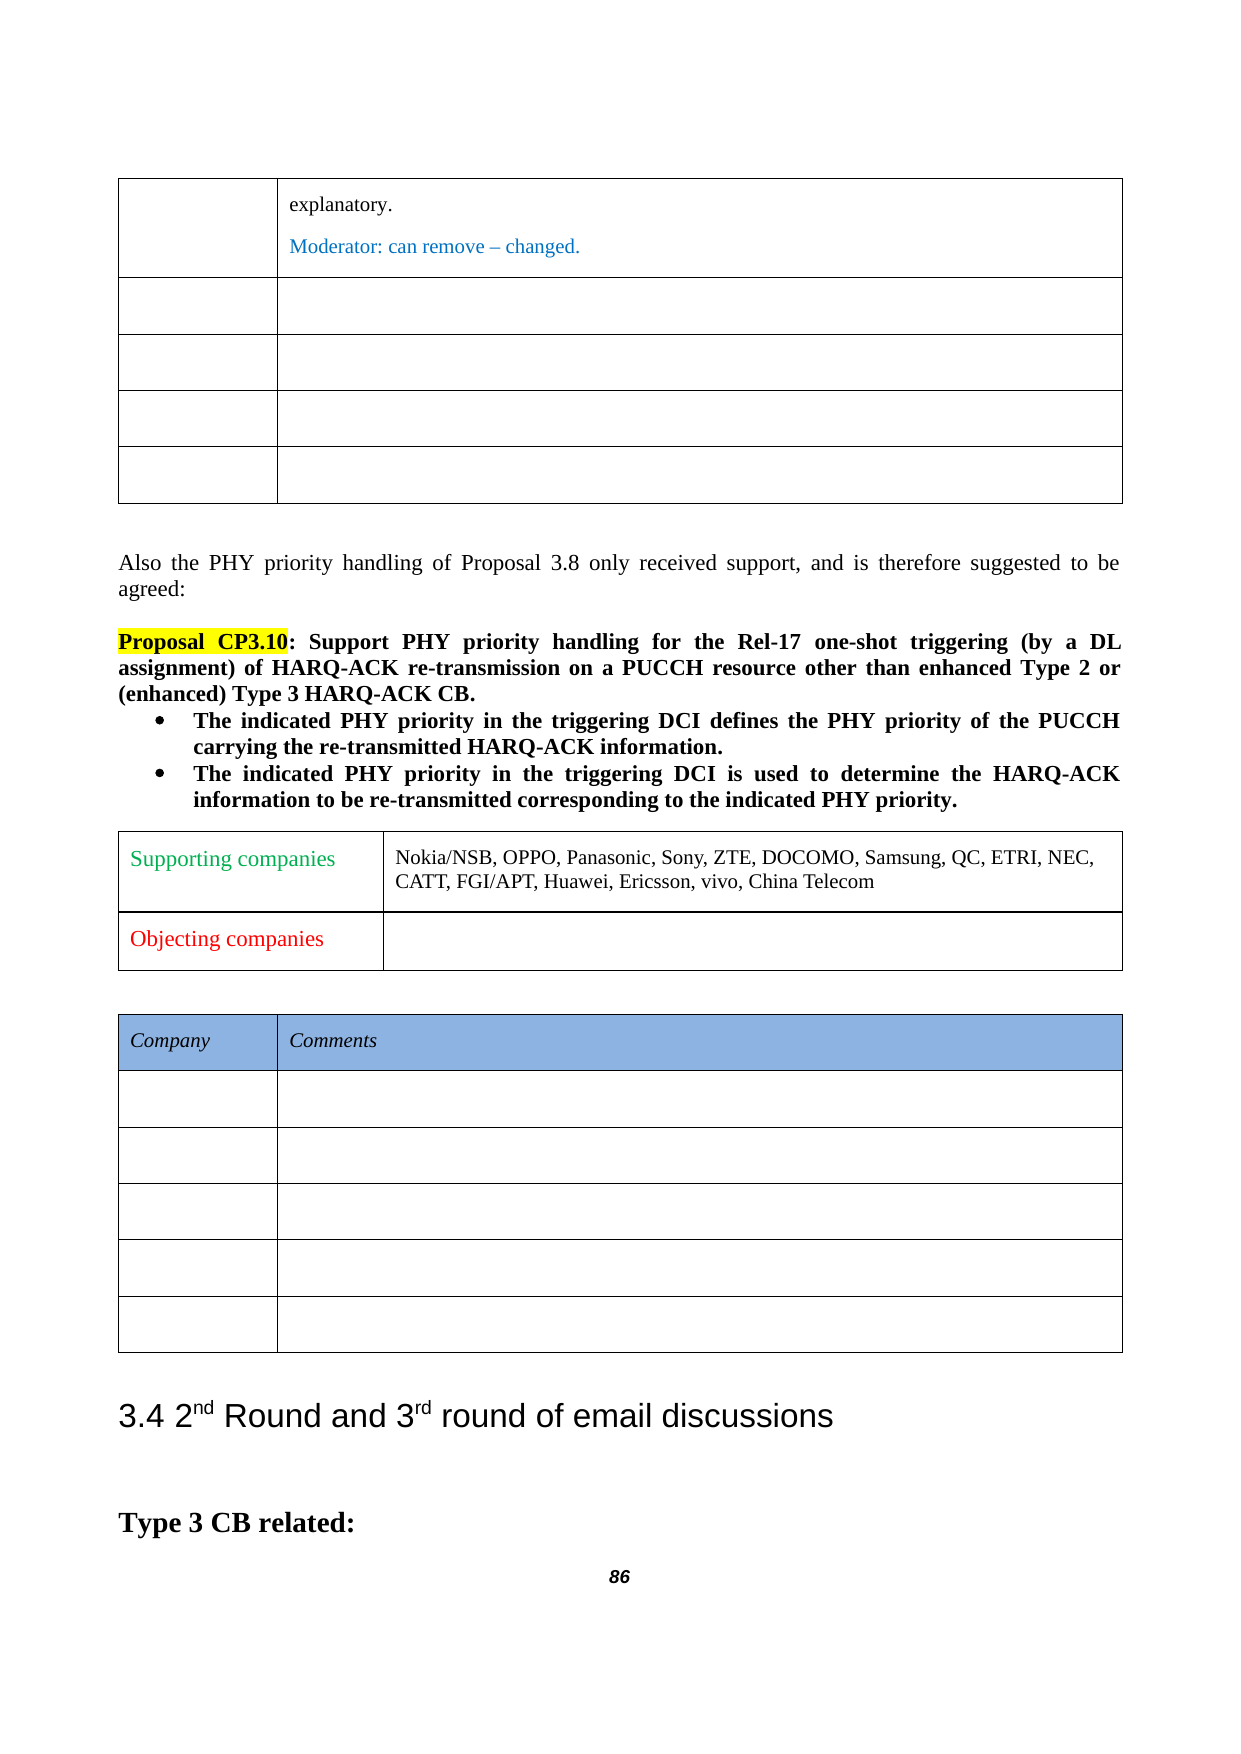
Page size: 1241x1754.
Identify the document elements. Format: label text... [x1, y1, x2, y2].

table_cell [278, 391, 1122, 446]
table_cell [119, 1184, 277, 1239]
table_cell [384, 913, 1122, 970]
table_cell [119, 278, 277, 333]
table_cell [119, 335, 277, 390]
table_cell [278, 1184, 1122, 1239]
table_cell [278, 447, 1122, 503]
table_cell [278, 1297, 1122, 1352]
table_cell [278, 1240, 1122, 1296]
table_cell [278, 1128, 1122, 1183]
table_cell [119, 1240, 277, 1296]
list Also the PHY priority handling of Proposal 3.8 only received support, and is therefore suggested to be agreed: [118, 549, 1122, 601]
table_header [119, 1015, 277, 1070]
list The indicated PHY priority in the triggering DCI is used to determine the HARQ-ACK information to be re-transmitted corresponding to the indicated PHY priority. [156, 759, 1122, 812]
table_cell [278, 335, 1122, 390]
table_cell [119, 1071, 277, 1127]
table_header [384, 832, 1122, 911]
list The indicated PHY priority in the triggering DCI defines the PHY priority of the PUCCH carrying the re-transmitted HARQ-ACK information. [156, 707, 1122, 759]
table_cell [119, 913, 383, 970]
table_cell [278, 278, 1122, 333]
text Type 3 CB related: [118, 1505, 1122, 1539]
list 2nd Round and 3rd round of email discussions [118, 1396, 1122, 1434]
list Proposal CP3.10: Support PHY priority handling for the Rel-17 one-shot triggering (by a DL assignment) of HARQ-ACK re-transmission on a PUCCH resource other than enhanced Type 2 or (enhanced) Type 3 HARQ-ACK CB. [118, 628, 1122, 707]
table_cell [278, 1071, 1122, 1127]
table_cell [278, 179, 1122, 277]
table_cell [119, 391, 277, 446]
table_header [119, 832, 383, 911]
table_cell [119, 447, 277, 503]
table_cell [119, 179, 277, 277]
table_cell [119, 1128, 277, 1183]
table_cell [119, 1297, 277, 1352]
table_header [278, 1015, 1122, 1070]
